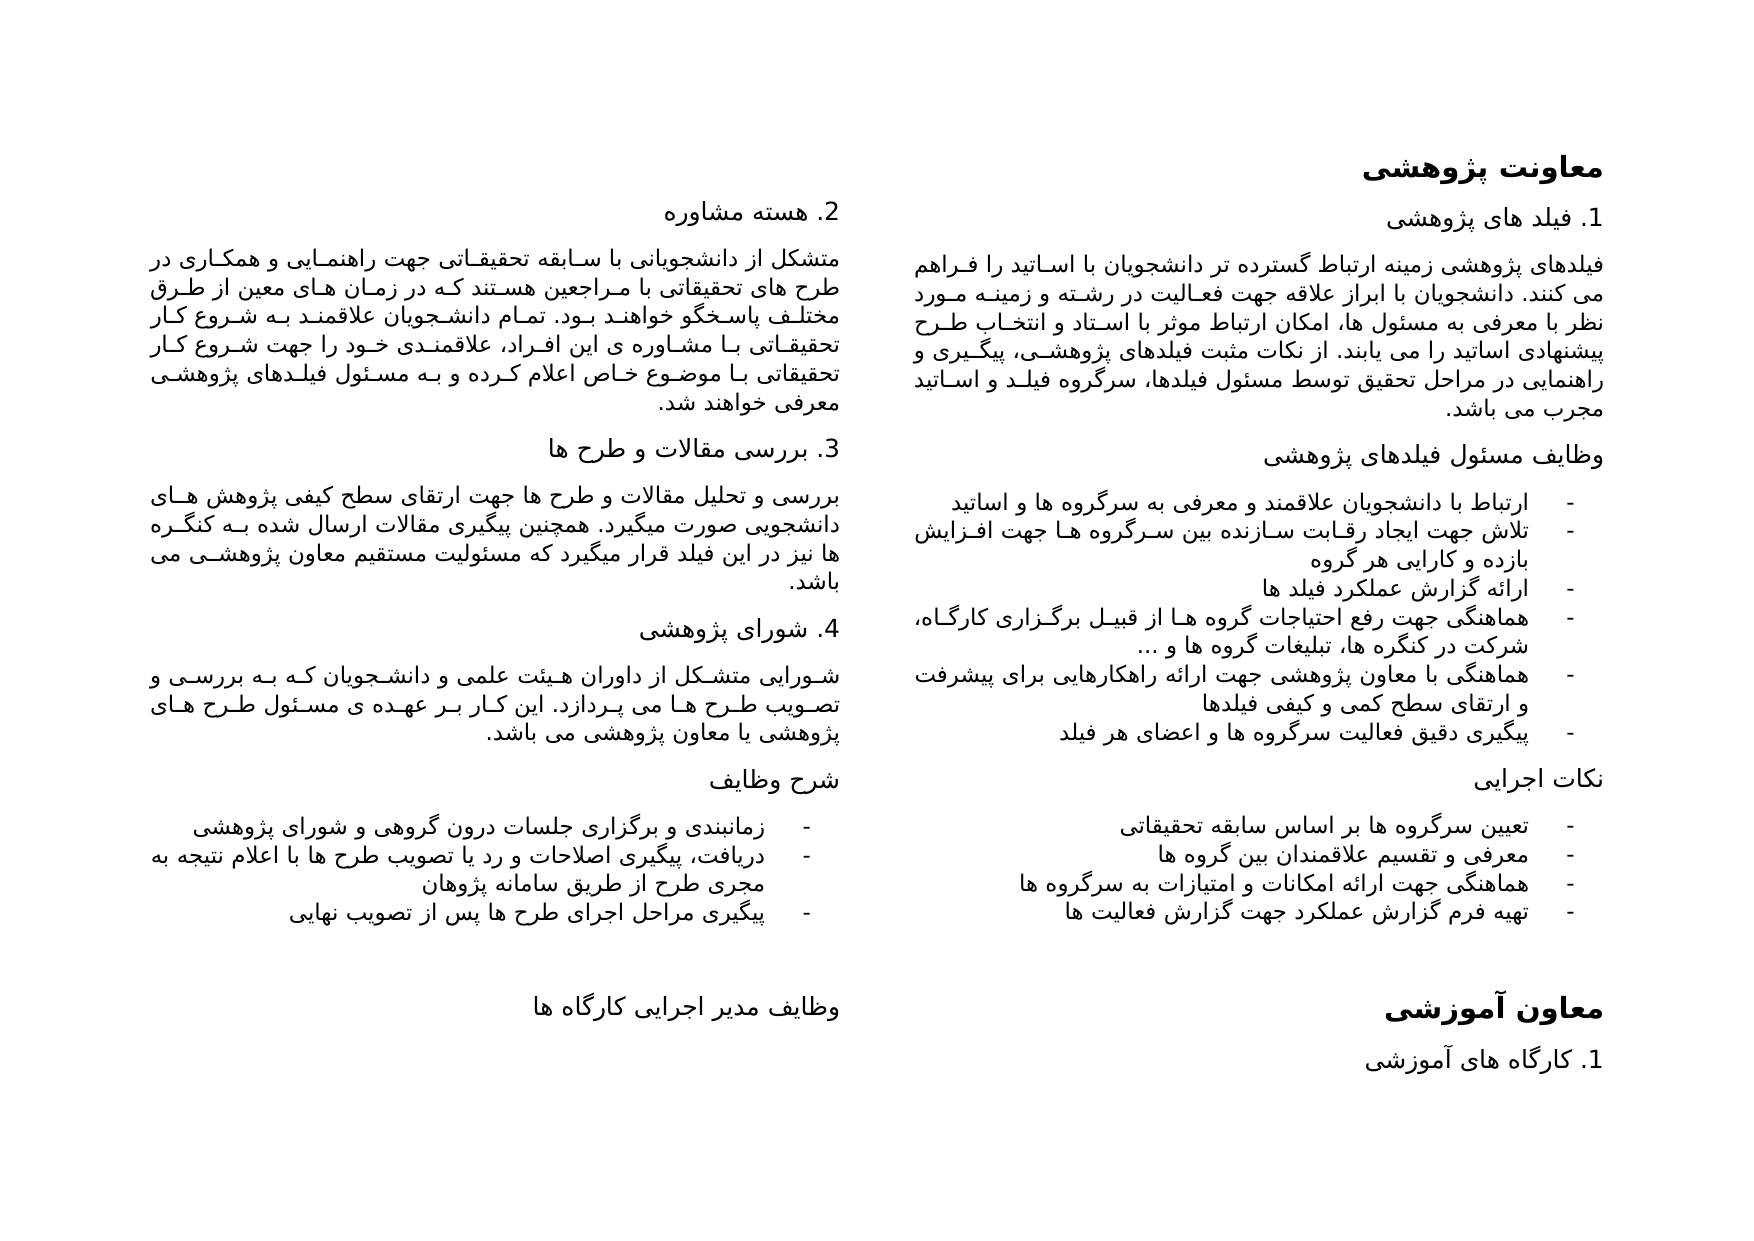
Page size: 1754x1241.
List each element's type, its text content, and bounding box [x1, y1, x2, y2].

list تعیین سرگروه ها بر اساس سابقه تحقیقاتی [914, 812, 1566, 839]
text فیلدهای پژوهشی زمینه ارتباط گسترده تر دانشجویان با اساتید را فراهم می کنند. دانشجویان با ابراز علاقه جهت فعالیت در رشته و زمینه مورد نظر با معرفی به مسئول ها، امکان ارتباط موثر با استاد و انتخاب طرح پیشنهادی اساتید را می یابند. از نکات مثبت فیلدهای پژوهشی، پیگیری و راهنمایی در مراحل تحقیق توسط مسئول فیلدها، سرگروه فیلد و اساتید مجرب می باشد. [914, 251, 1604, 422]
text معاون آموزشی [914, 992, 1604, 1026]
text وظایف مدیر اجرایی کارگاه ها [150, 992, 840, 1021]
text متشکل از دانشجویانی با سابقه تحقیقاتی جهت راهنمایی و همکاری در طرح های تحقیقاتی با مراجعین هستند که در زمان های معین از طرق مختلف پاسخگو خواهند بود. تمام دانشجویان علاقمند به شروع کار تحقیقاتی با مشاوره ی این افراد، علاقمندی خود را جهت شروع کار تحقیقاتی با موضوع خاص اعلام کرده و به مسئول فیلدهای پژوهشی معرفی خواهند شد. [150, 245, 840, 415]
text شورایی متشکل از داوران هیئت علمی و دانشجویان که به بررسی و تصویب طرح ها می پردازد. این کار بر عهده ی مسئول طرح های پژوهشی یا معاون پژوهشی می باشد. [150, 662, 840, 746]
list تهیه فرم گزارش عملکرد جهت گزارش فعالیت ها [914, 898, 1566, 925]
list ارتباط با دانشجویان علاقمند و معرفی به سرگروه ها و اساتید [914, 489, 1566, 515]
list هماهنگی با معاون پژوهشی جهت ارائه راهکارهایی برای پیشرفت و ارتقای سطح کمی و کیفی فیلدها [914, 661, 1566, 717]
list ارائه گزارش عملکرد فیلد ها [914, 575, 1566, 602]
text نکات اجرایی [914, 764, 1604, 793]
text 1. فیلد های پژوهشی [914, 203, 1604, 232]
text 2. هسته مشاوره [150, 197, 840, 226]
text 4. شورای پژوهشی [150, 614, 840, 643]
text معاونت پژوهشی [914, 150, 1604, 184]
list تلاش جهت ایجاد رقابت سازنده بین سرگروه ها جهت افزایش بازده و کارایی هر گروه [914, 517, 1566, 573]
list دریافت، پیگیری اصلاحات و رد یا تصویب طرح ها با اعلام نتیجه به مجری طرح از طریق سامانه پژوهان [150, 842, 803, 897]
list هماهنگی جهت ارائه امکانات و امتیازات به سرگروه ها [914, 870, 1566, 896]
text 3. بررسی مقالات و طرح ها [150, 434, 840, 463]
list پیگیری مراحل اجرای طرح ها پس از تصویب نهایی [150, 899, 803, 926]
list معرفی و تقسیم علاقمندان بین گروه ها [914, 841, 1566, 868]
text وظایف مسئول فیلدهای پژوهشی [914, 441, 1604, 470]
text 1. کارگاه های آموزشی [914, 1045, 1604, 1074]
text شرح وظایف [150, 765, 840, 794]
list زمانبندی و برگزاری جلسات درون گروهی و شورای پژوهشی [150, 813, 803, 840]
text بررسی و تحلیل مقالات و طرح ها جهت ارتقای سطح کیفی پژوهش های دانشجویی صورت میگیرد. همچنین پیگیری مقالات ارسال شده به کنگره ها نیز در این فیلد قرار میگیرد که مسئولیت مستقیم معاون پژوهشی می باشد. [150, 482, 840, 595]
list پیگیری دقیق فعالیت سرگروه ها و اعضای هر فیلد [914, 719, 1566, 745]
list هماهنگی جهت رفع احتیاجات گروه ها از قبیل برگزاری کارگاه، شرکت در کنگره ها، تبلیغات گروه ها و ... [914, 604, 1566, 659]
